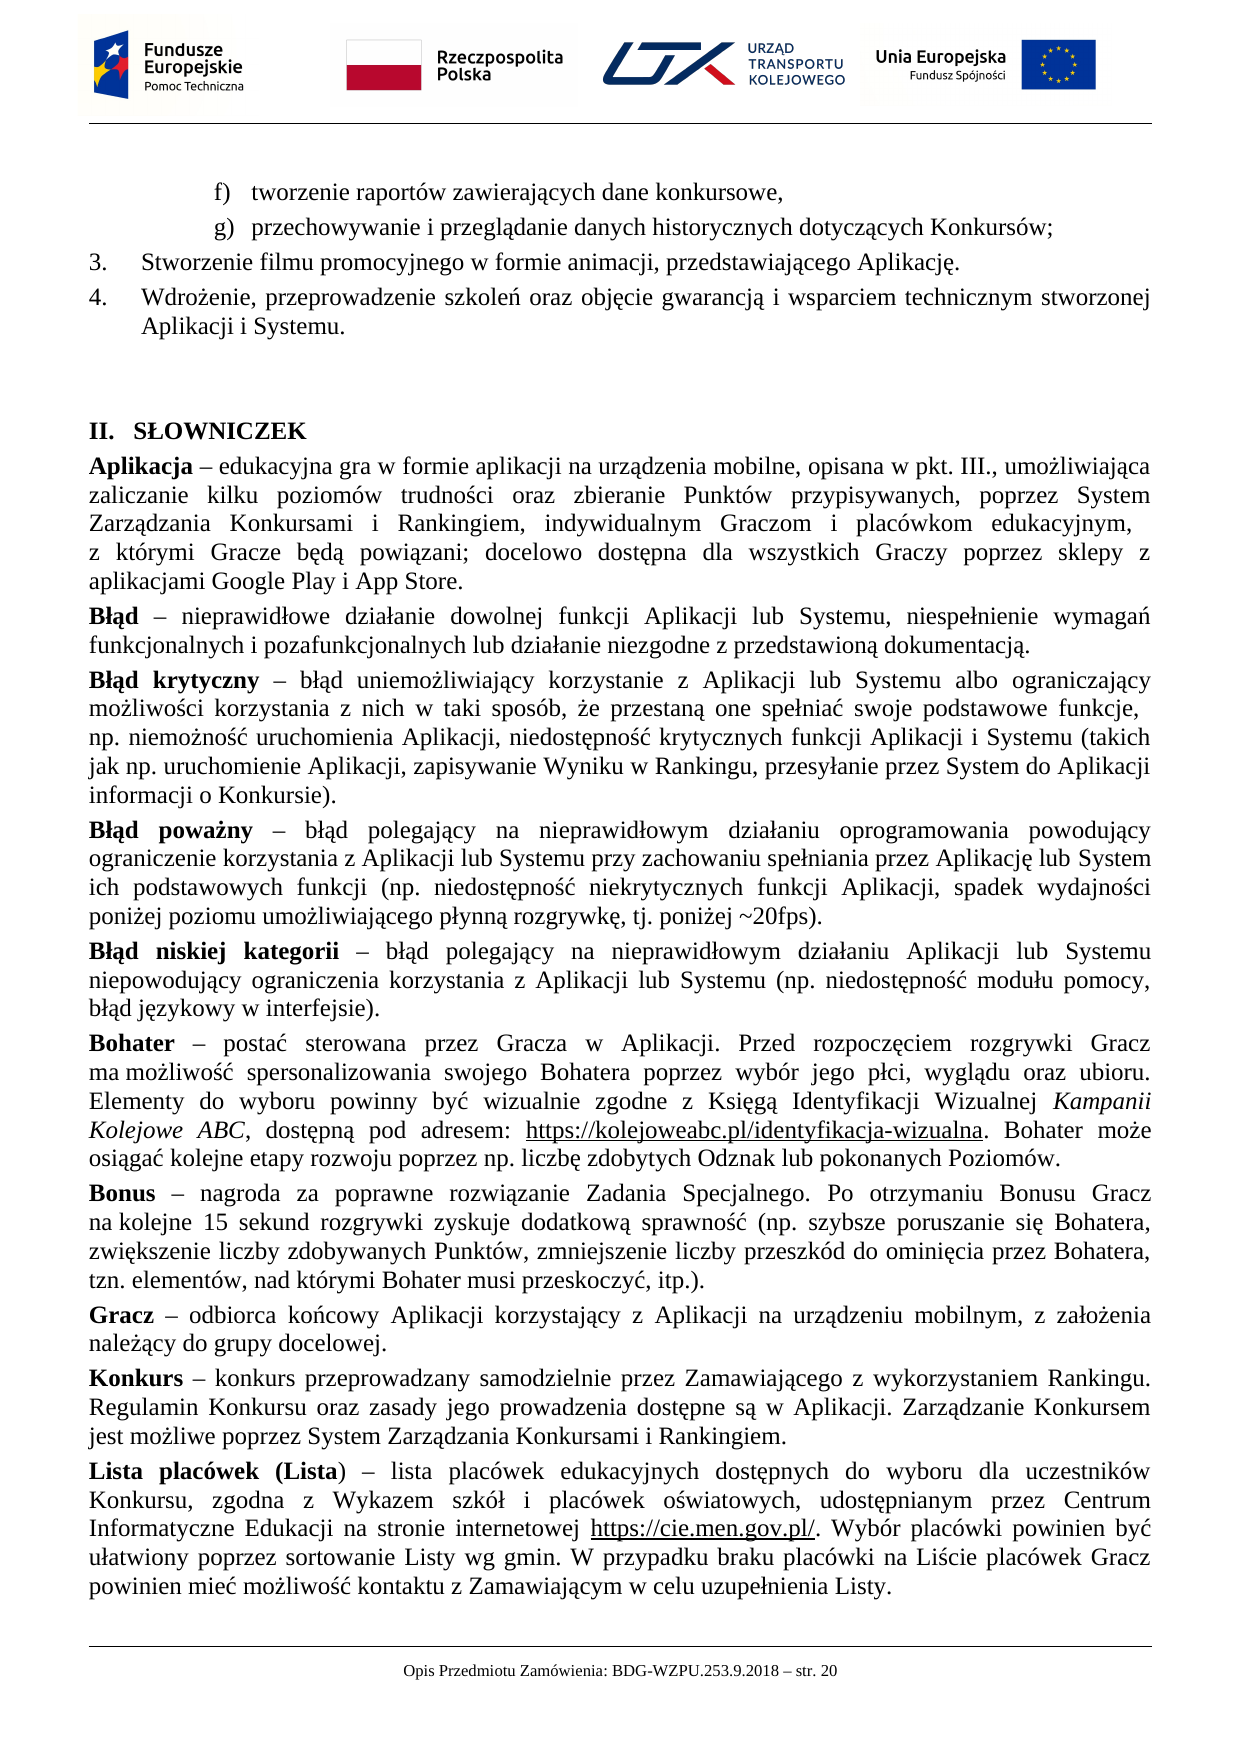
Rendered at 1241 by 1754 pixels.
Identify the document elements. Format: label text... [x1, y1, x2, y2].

text Błąd niskiej kategorii – błąd polegający na nieprawidłowym działaniu Aplikacji lub Systemu niepowodujący ograniczenia korzystania z Aplikacji lub Systemu (np. niedostępność modułu pomocy, błąd językowy w interfejsie). [89, 936, 1152, 1022]
text Bohater – postać sterowana przez Gracza w Aplikacji. Przed rozpoczęciem rozgrywki Gracz ma możliwość spersonalizowania swojego Bohatera poprzez wybór jego płci, wyglądu oraz ubioru. Elementy do wyboru powinny być wizualnie zgodne z Księgą Identyfikacji Wizualnej Kampanii Kolejowe ABC, dostępną pod adresem: https://kolejoweabc.pl/identyfikacja-wizualna. Bohater może osiągać kolejne etapy rozwoju poprzez np. liczbę zdobytych Odznak lub pokonanych Poziomów. [89, 1028, 1152, 1172]
picture [593, 37, 853, 92]
text Błąd – nieprawidłowe działanie dowolnej funkcji Aplikacji lub Systemu, niespełnienie wymagań funkcjonalnych i pozafunkcjonalnych lub działanie niezgodne z przedstawioną dokumentacją. [89, 601, 1152, 658]
text Bonus – nagroda za poprawne rozwiązanie Zadania Specjalnego. Po otrzymaniu Bonusu Gracz na kolejne 15 sekund rozgrywki zyskuje dodatkową sprawność (np. szybsze poruszanie się Bohatera, zwiększenie liczby zdobywanych Punktów, zmniejszenie liczby przeszkód do ominięcia przez Bohatera, tzn. elementów, nad którymi Bohater musi przeskoczyć, itp.). [89, 1178, 1152, 1293]
list Stworzenie filmu promocyjnego w formie animacji, przedstawiającego Aplikację. [89, 247, 1152, 276]
text Konkurs – konkurs przeprowadzany samodzielnie przez Zamawiającego z wykorzystaniem Rankingu. Regulamin Konkursu oraz zasady jego prowadzenia dostępne są w Aplikacji. Zarządzanie Konkursem jest możliwe poprzez System Zarządzania Konkursami i Rankingiem. [89, 1363, 1152, 1450]
text Błąd krytyczny – błąd uniemożliwiający korzystanie z Aplikacji lub Systemu albo ograniczający możliwości korzystania z nich w taki sposób, że przestaną one spełniać swoje podstawowe funkcje, np. niemożność uruchomienia Aplikacji, niedostępność krytycznych funkcji Aplikacji i Systemu (takich jak np. uruchomienie Aplikacji, zapisywanie Wyniku w Rankingu, przesyłanie przez System do Aplikacji informacji o Konkursie). [89, 665, 1152, 808]
picture [77, 14, 260, 116]
text Błąd poważny – błąd polegający na nieprawidłowym działaniu oprogramowania powodujący ograniczenie korzystania z Aplikacji lub Systemu przy zachowaniu spełniania przez Aplikację lub System ich podstawowych funkcji (np. niedostępność niekrytycznych funkcji Aplikacji, spadek wydajności poniżej poziomu umożliwiającego płynną rozgrywkę, tj. poniżej ~20fps). [89, 815, 1152, 930]
picture [330, 23, 578, 107]
text Lista placówek (Lista) – lista placówek edukacyjnych dostępnych do wyboru dla uczestników Konkursu, zgodna z Wykazem szkół i placówek oświatowych, udostępnianym przez Centrum Informatyczne Edukacji na stronie internetowej https://cie.men.gov.pl/. Wybór placówki powinien być ułatwiony poprzez sortowanie Listy wg gmin. W przypadku braku placówki na Liście placówek Gracz powinien mieć możliwość kontaktu z Zamawiającym w celu uzupełnienia Listy. [89, 1456, 1152, 1600]
list SŁOWNICZEK [89, 416, 1152, 445]
text Gracz – odbiorca końcowy Aplikacji korzystający z Aplikacji na urządzeniu mobilnym, z założenia należący do grupy docelowej. [89, 1300, 1152, 1357]
list Wdrożenie, przeprowadzenie szkoleń oraz objęcie gwarancją i wsparciem technicznym stworzonej Aplikacji i Systemu. [89, 282, 1152, 340]
text Aplikacja – edukacyjna gra w formie aplikacji na urządzenia mobilne, opisana w pkt. III., umożliwiająca zaliczanie kilku poziomów trudności oraz zbieranie Punktów przypisywanych, poprzez System Zarządzania Konkursami i Rankingiem, indywidualnym Graczom i placówkom edukacyjnym, z którymi Gracze będą powiązani; docelowo dostępna dla wszystkich Graczy poprzez sklepy z aplikacjami Google Play i App Store. [89, 451, 1152, 595]
picture [860, 23, 1112, 106]
list przechowywanie i przeglądanie danych historycznych dotyczących Konkursów; [214, 212, 1152, 241]
list tworzenie raportów zawierających dane konkursowe, [214, 177, 1152, 206]
